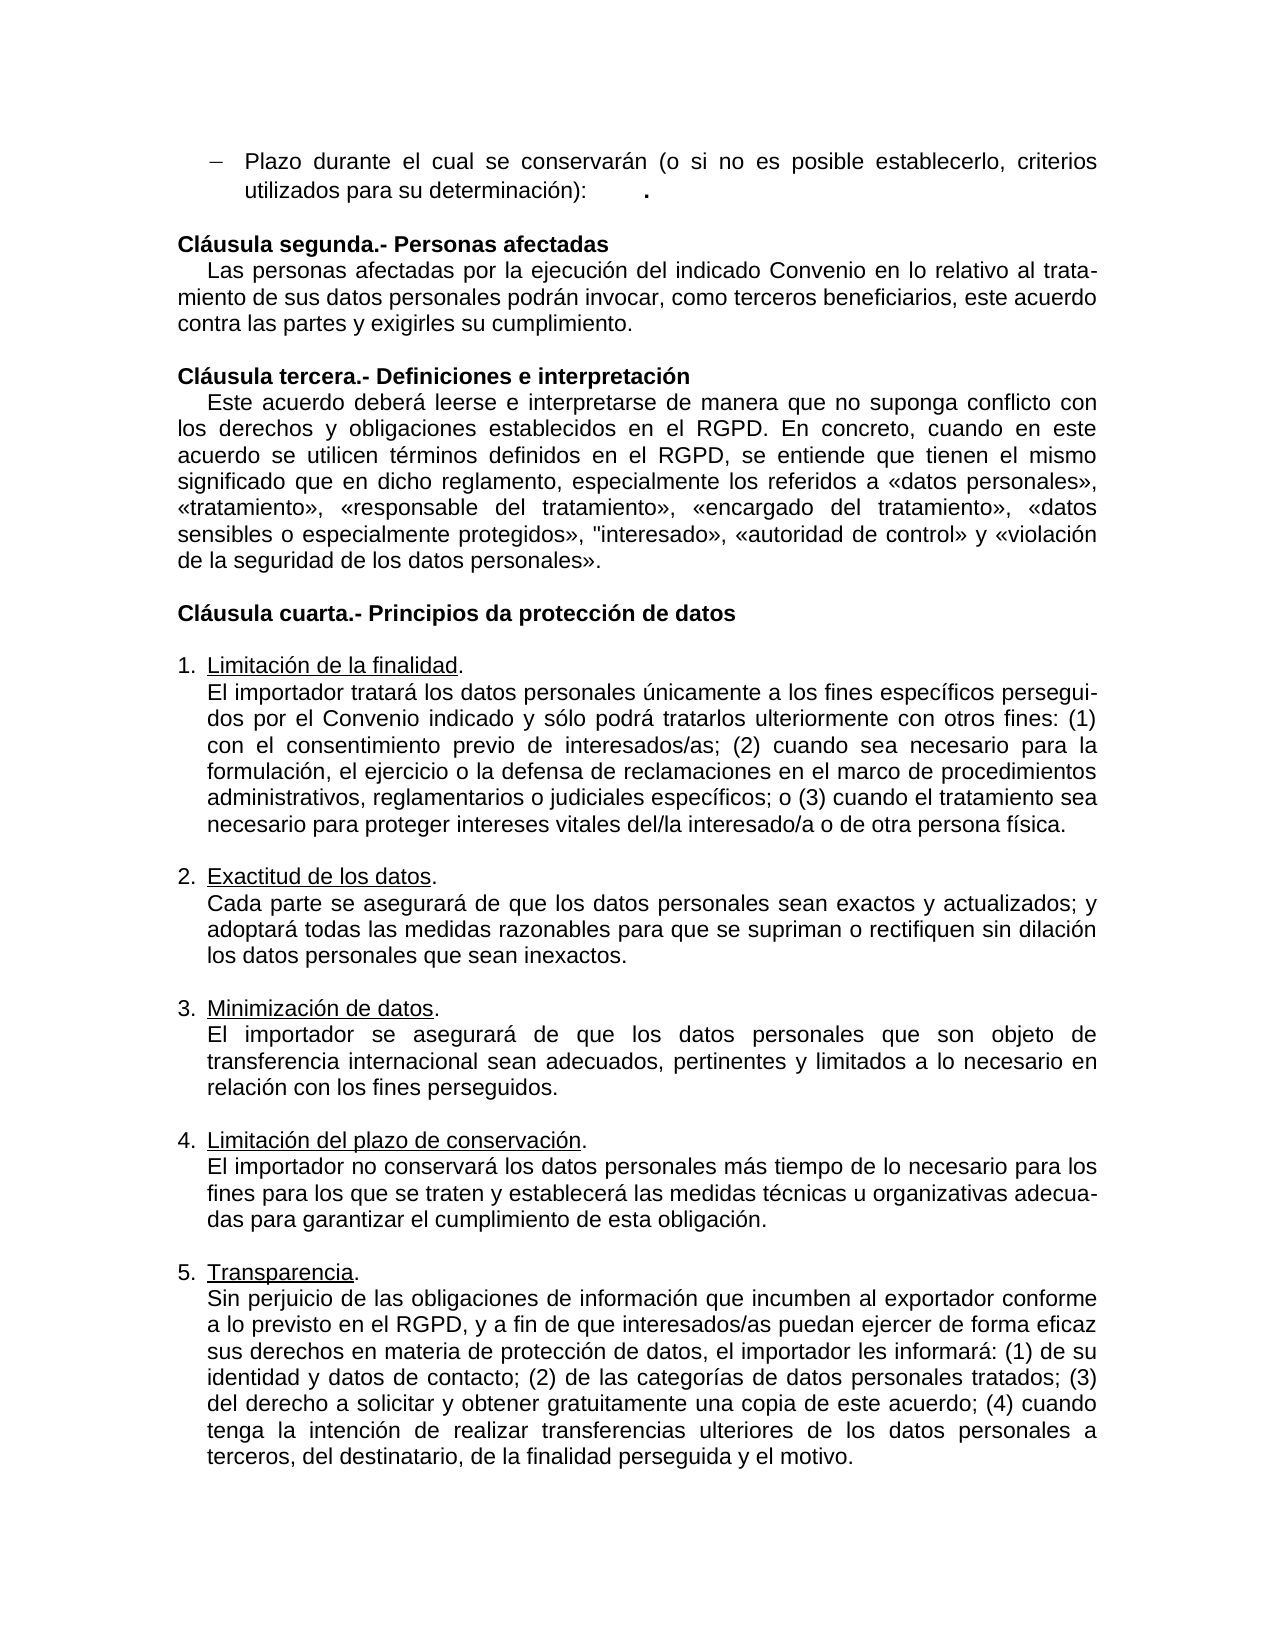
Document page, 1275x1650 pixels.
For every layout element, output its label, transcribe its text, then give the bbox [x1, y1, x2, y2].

text Cláusula segunda.- Personas afectadas [177, 231, 1098, 257]
text 1. Limitación de la finalidad. [177, 652, 1098, 679]
text 3. Minimización de datos. [177, 995, 1098, 1021]
text 5. Transparencia. [177, 1259, 1098, 1285]
list Plazo durante el cual se conservarán (o si no es posible establecerlo, criterios utilizados para su determinación): . [207, 148, 1098, 204]
text Este acuerdo deberá leerse e interpretarse de manera que no suponga conflicto con los derechos y obligaciones establecidos en el RGPD. En concreto, cuando en este acuerdo se utilicen términos definidos en el RGPD, se entiende que tienen el mismo significado que en dicho reglamento, especialmente los referidos a «datos personales», «tratamiento», «responsable del tratamiento», «encargado del tratamiento», «datos sensibles o especialmente protegidos», "interesado», «autoridad de control» y «violación de la seguridad de los datos personales». [177, 389, 1098, 573]
text El importador no conservará los datos personales más tiempo de lo necesario para los fines para los que se traten y establecerá las medidas técnicas u organizativas adecuadas para garantizar el cumplimiento de esta obligación. [207, 1153, 1098, 1232]
text Sin perjuicio de las obligaciones de información que incumben al exportador conforme a lo previsto en el RGPD, y a fin de que interesados/as puedan ejercer de forma eficaz sus derechos en materia de protección de datos, el importador les informará: (1) de su identidad y datos de contacto; (2) de las categorías de datos personales tratados; (3) del derecho a solicitar y obtener gratuitamente una copia de este acuerdo; (4) cuando tenga la intención de realizar transferencias ulteriores de los datos personales a terceros, del destinatario, de la finalidad perseguida y el motivo. [207, 1285, 1098, 1469]
text 2. Exactitud de los datos. [177, 863, 1098, 890]
text Las personas afectadas por la ejecución del indicado Convenio en lo relativo al tratamiento de sus datos personales podrán invocar, como terceros beneficiarios, este acuerdo contra las partes y exigirles su cumplimiento. [177, 257, 1098, 336]
text Cada parte se asegurará de que los datos personales sean exactos y actualizados; y adoptará todas las medidas razonables para que se supriman o rectifiquen sin dilación los datos personales que sean inexactos. [207, 890, 1098, 969]
text El importador tratará los datos personales únicamente a los fines específicos perseguidos por el Convenio indicado y sólo podrá tratarlos ulteriormente con otros fines: (1) con el consentimiento previo de interesados/as; (2) cuando sea necesario para la formulación, el ejercicio o la defensa de reclamaciones en el marco de procedimientos administrativos, reglamentarios o judiciales específicos; o (3) cuando el tratamiento sea necesario para proteger intereses vitales del/la interesado/a o de otra persona física. [207, 679, 1098, 837]
text Cláusula tercera.- Definiciones e interpretación [177, 363, 1098, 389]
text Cláusula cuarta.- Principios da protección de datos [177, 600, 1098, 626]
text El importador se asegurará de que los datos personales que son objeto de transferencia internacional sean adecuados, pertinentes y limitados a lo necesario en relación con los fines perseguidos. [207, 1021, 1098, 1101]
text 4. Limitación del plazo de conservación. [177, 1127, 1098, 1153]
